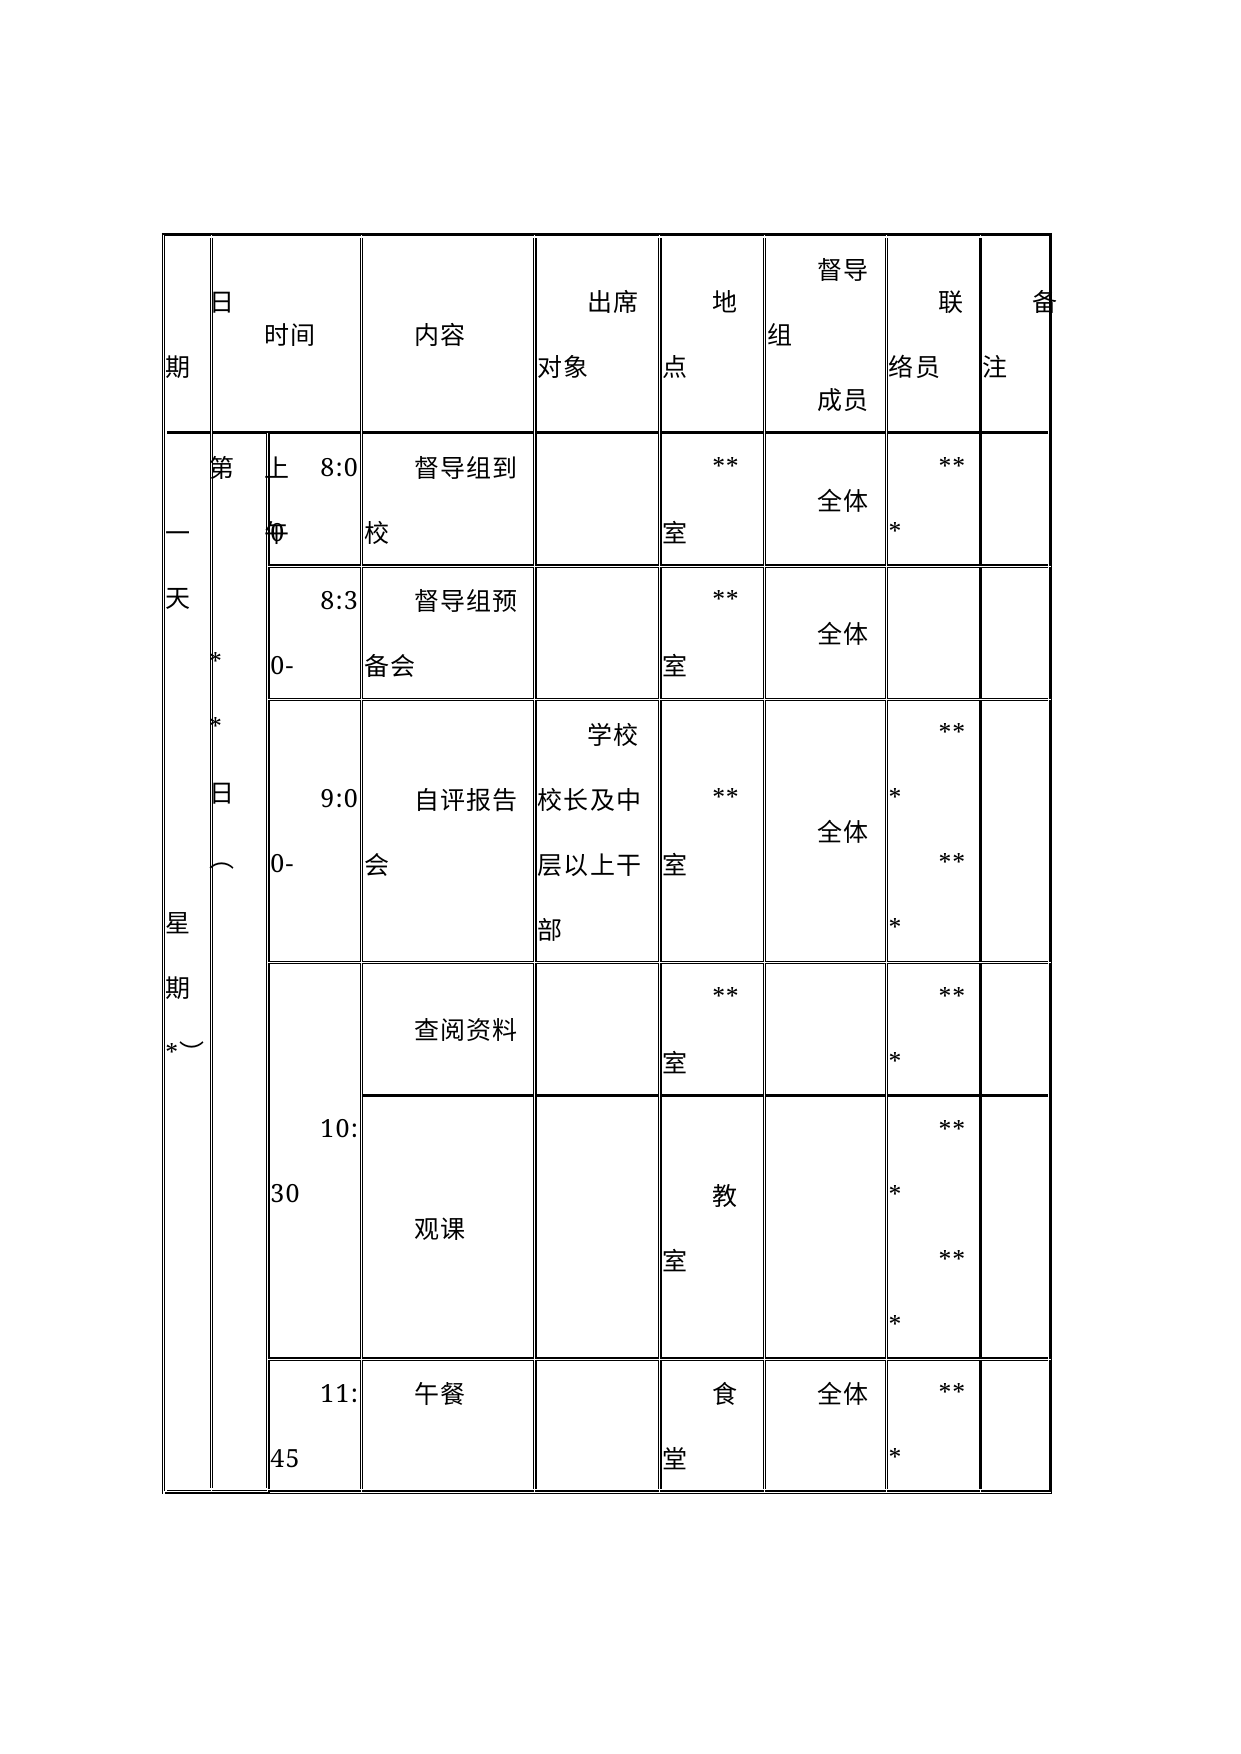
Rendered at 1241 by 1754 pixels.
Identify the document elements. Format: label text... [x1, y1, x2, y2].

table_cell **室 [662, 701, 763, 961]
table_cell 教室 [662, 1097, 763, 1357]
table_header 内容 [362, 235, 535, 431]
table_cell 8:30- [270, 568, 360, 697]
table_cell 11:45 [268, 1361, 362, 1490]
table_cell [982, 1094, 1049, 1357]
table_cell [980, 961, 1051, 1094]
table_cell 全体 [766, 434, 885, 564]
table_cell *** [888, 434, 979, 564]
table_header 时间 [212, 236, 362, 431]
table_cell *** [886, 1361, 980, 1490]
table_cell 全体 [766, 701, 885, 961]
table_cell 观课 [363, 1097, 533, 1357]
table_cell [766, 1097, 885, 1357]
table_cell 督导组到校 [363, 434, 533, 564]
table_cell 午餐 [362, 1357, 535, 1490]
table_cell [537, 434, 658, 564]
table_cell **室 [662, 964, 763, 1094]
table_cell 查阅资料 [363, 964, 533, 1094]
table_cell 9:00- [270, 701, 360, 961]
table_cell **室 [662, 568, 763, 697]
table_cell [537, 568, 658, 697]
table_cell [766, 964, 885, 1094]
table_cell 学校校长及中层以上干部 [537, 701, 658, 961]
table_cell 10:30 [270, 964, 360, 1357]
table_header 地点 [660, 236, 764, 431]
table_cell [982, 431, 1049, 564]
table_header 备注 [980, 236, 1049, 431]
table_header 出席对象 [535, 235, 660, 431]
table_cell 8:00 [270, 434, 360, 564]
table_cell 全体 [766, 568, 885, 697]
table_cell [535, 1357, 660, 1490]
table_cell [537, 964, 658, 1094]
table_cell [980, 1357, 1050, 1490]
table_cell *** [888, 964, 979, 1094]
table_header 日期 [165, 236, 212, 431]
table_cell 上 午 [212, 434, 268, 1490]
table_header 督导组 成员 [765, 236, 886, 431]
table_cell 第一天 * * 日 ︵星期*︶ [165, 431, 212, 1490]
table_cell **室 [662, 434, 763, 564]
table_header 联络员 [886, 236, 980, 431]
table_cell [537, 1097, 658, 1357]
table_cell 自评报告会 [363, 701, 533, 961]
table_cell [982, 698, 1050, 961]
table_cell [888, 568, 979, 697]
table_cell 食堂 [660, 1361, 764, 1490]
table_cell 全体 [765, 1361, 886, 1490]
table_cell *** *** [888, 1097, 979, 1357]
table_cell 督导组预备会 [363, 568, 533, 697]
table_cell [982, 564, 1050, 697]
table_cell *** *** [888, 701, 979, 961]
